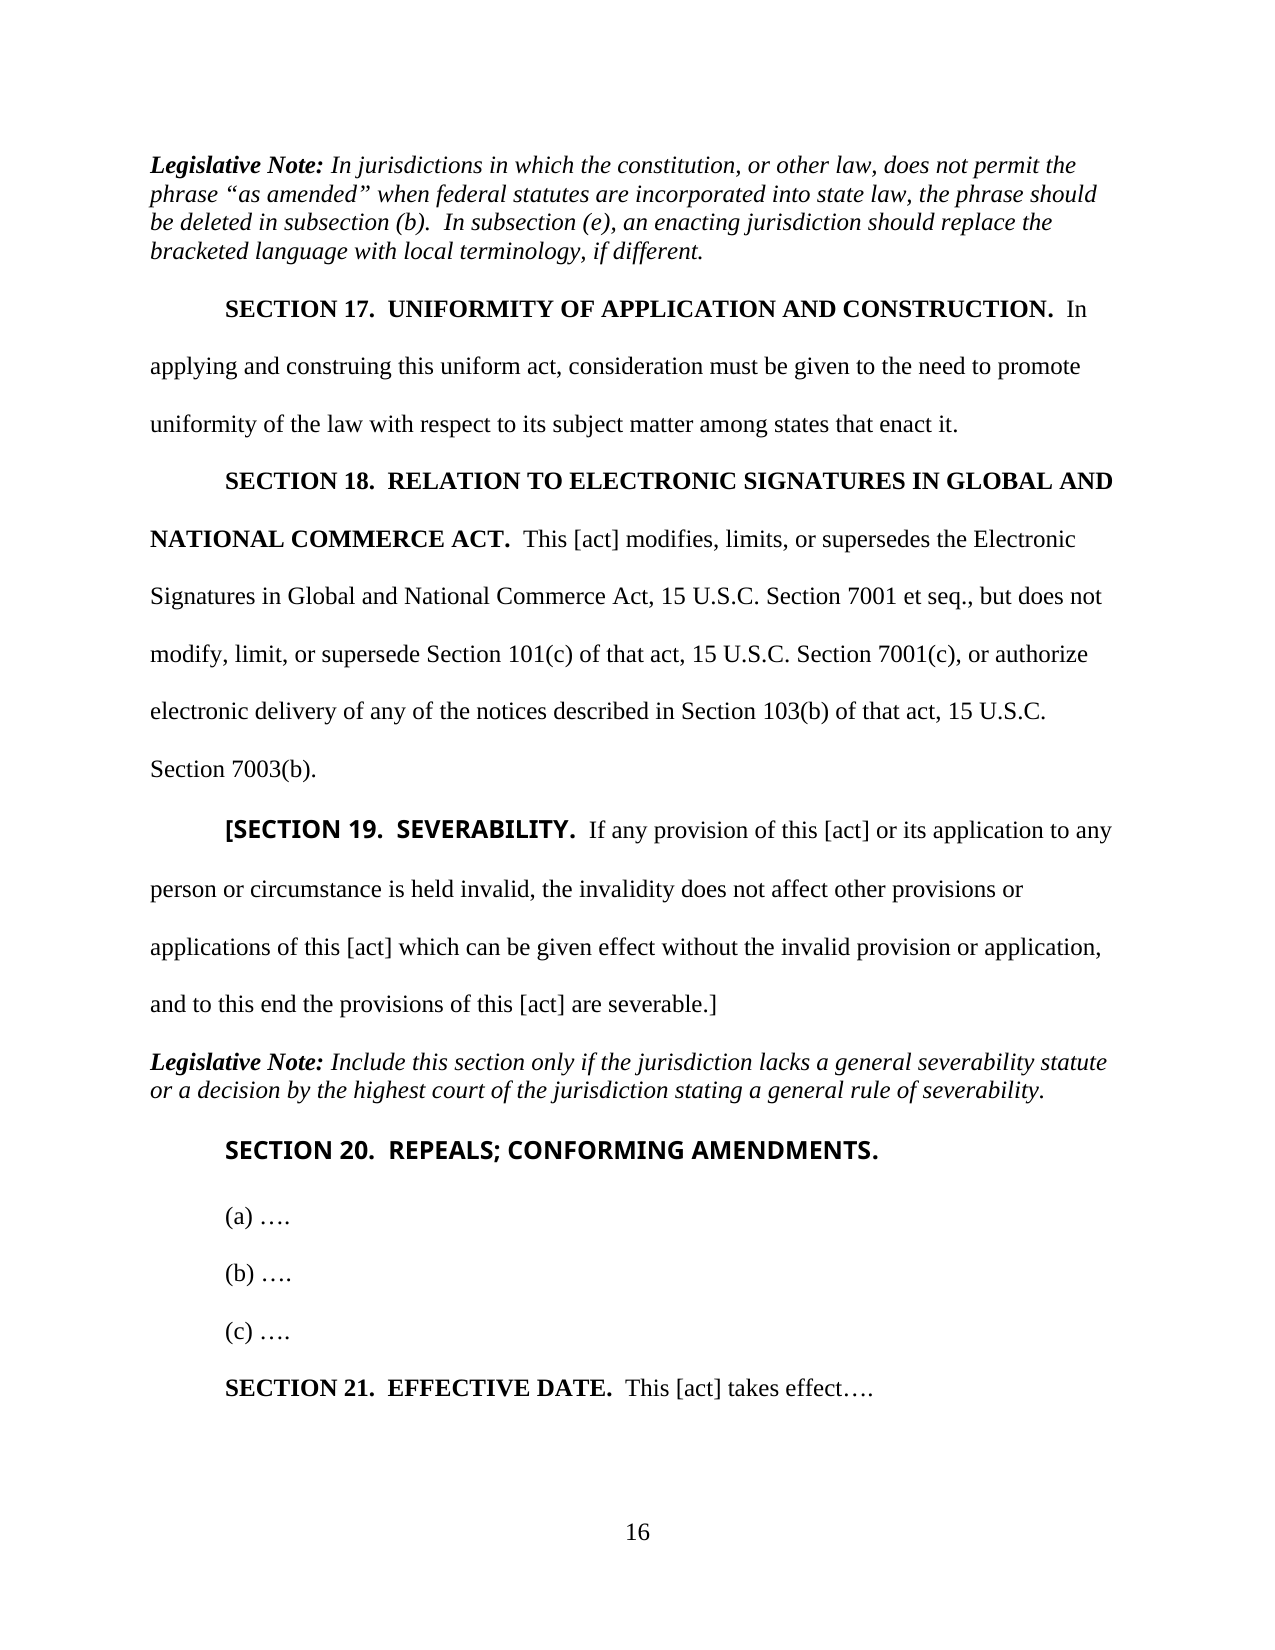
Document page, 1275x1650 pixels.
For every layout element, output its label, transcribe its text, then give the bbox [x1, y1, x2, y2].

text (b) …. [150, 1258, 1125, 1287]
text Legislative Note: In jurisdictions in which the constitution, or other law, does not permit the phrase “as amended” when federal statutes are incorporated into state law, the phrase should be deleted in subsection (b). In subsection (e), an enacting jurisdiction should replace the bracketed language with local terminology, if different. [150, 150, 1125, 265]
text [SECTION 19. SEVERABILITY. If any provision of this [act] or its application to any person or circumstance is held invalid, the invalidity does not affect other provisions or applications of this [act] which can be given effect without the invalid provision or application, and to this end the provisions of this [act] are severable.] [150, 811, 1125, 1018]
text SECTION 21. EFFECTIVE DATE. This [act] takes effect…. [150, 1373, 1125, 1402]
text Legislative Note: Include this section only if the jurisdiction lacks a general severability statute or a decision by the highest court of the jurisdiction stating a general rule of severability. [150, 1047, 1125, 1104]
text (c) …. [150, 1316, 1125, 1345]
text SECTION 18. RELATION TO ELECTRONIC SIGNATURES IN GLOBAL AND NATIONAL COMMERCE ACT. This [act] modifies, limits, or supersedes the Electronic Signatures in Global and National Commerce Act, 15 U.S.C. Section 7001 et seq., but does not modify, limit, or supersede Section 101(c) of that act, 15 U.S.C. Section 7001(c), or authorize electronic delivery of any of the notices described in Section 103(b) of that act, 15 U.S.C. Section 7003(b). [150, 466, 1125, 782]
text (a) …. [150, 1201, 1125, 1230]
subtitle SECTION 20. REPEALS; CONFORMING AMENDMENTS. [150, 1133, 1125, 1167]
text SECTION 17. UNIFORMITY OF APPLICATION AND CONSTRUCTION. In applying and construing this uniform act, consideration must be given to the need to promote uniformity of the law with respect to its subject matter among states that enact it. [150, 294, 1125, 437]
